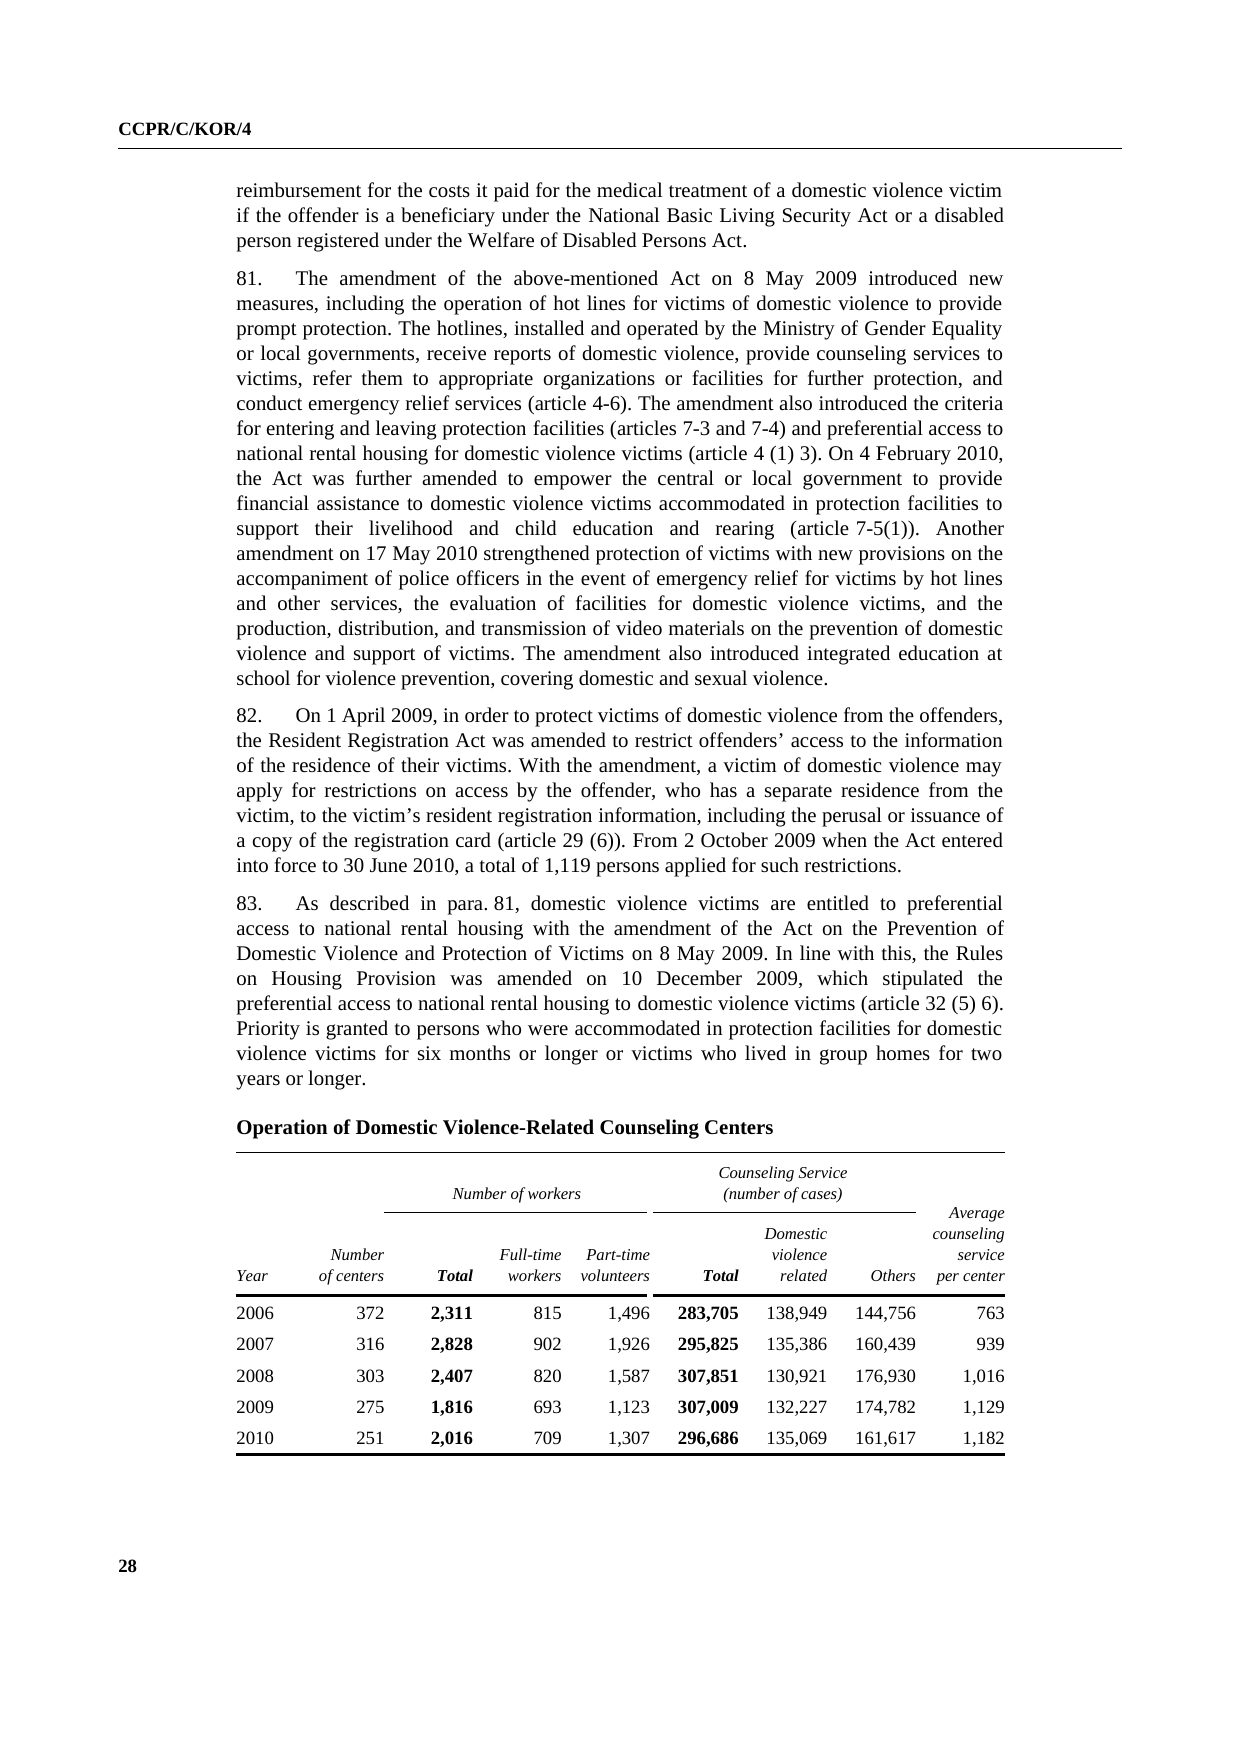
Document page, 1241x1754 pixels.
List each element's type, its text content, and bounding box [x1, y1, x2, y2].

text Operation of Domestic Violence-Related Counseling Centers [118, 1115, 1004, 1140]
text 81. The amendment of the above-mentioned Act on 8 May 2009 introduced new measures, including the operation of hot lines for victims of domestic violence to provide prompt protection. The hotlines, installed and operated by the Ministry of Gender Equality or local governments, receive reports of domestic violence, provide counseling services to victims, refer them to appropriate organizations or facilities for further protection, and conduct emergency relief services (article 4-6). The amendment also introduced the criteria for entering and leaving protection facilities (articles 7-3 and 7-4) and preferential access to national rental housing for domestic violence victims (article 4 (1) 3). On 4 February 2010, the Act was further amended to empower the central or local government to provide financial assistance to domestic violence victims accommodated in protection facilities to support their livelihood and child education and rearing (article 7-5(1)). Another amendment on 17 May 2010 strengthened protection of victims with new provisions on the accompaniment of police officers in the event of emergency relief for victims by hot lines and other services, the evaluation of facilities for domestic violence victims, and the production, distribution, and transmission of video materials on the prevention of domestic violence and support of victims. The amendment also introduced integrated education at school for violence prevention, covering domestic and sexual violence. [236, 265, 1004, 690]
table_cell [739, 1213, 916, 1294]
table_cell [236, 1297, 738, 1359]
text 83. As described in para. 81, domestic violence victims are entitled to preferential access to national rental housing with the amendment of the Act on the Prevention of Domestic Violence and Protection of Victims on 8 May 2009. In line with this, the Rules on Housing Provision was amended on 10 December 2009, which stipulated the preferential access to national rental housing to domestic violence victims (article 32 (5) 6). Priority is granted to persons who were accommodated in protection facilities for domestic violence victims for six months or longer or victims who lived in group homes for two years or longer. [236, 890, 1004, 1090]
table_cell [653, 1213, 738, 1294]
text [236, 177, 1004, 252]
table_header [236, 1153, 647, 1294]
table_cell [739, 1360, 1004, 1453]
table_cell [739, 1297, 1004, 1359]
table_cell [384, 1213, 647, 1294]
text 82. On 1 April 2009, in order to protect victims of domestic violence from the offenders, the Resident Registration Act was amended to restrict offenders’ access to the information of the residence of their victims. With the amendment, a victim of domestic violence may apply for restrictions on access by the offender, who has a separate residence from the victim, to the victim’s resident registration information, including the perusal or issuance of a copy of the registration card (article 29 (6)). From 2 October 2009 when the Act entered into force to 30 June 2010, a total of 1,119 persons applied for such restrictions. [236, 702, 1004, 877]
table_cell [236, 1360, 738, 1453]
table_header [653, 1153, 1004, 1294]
